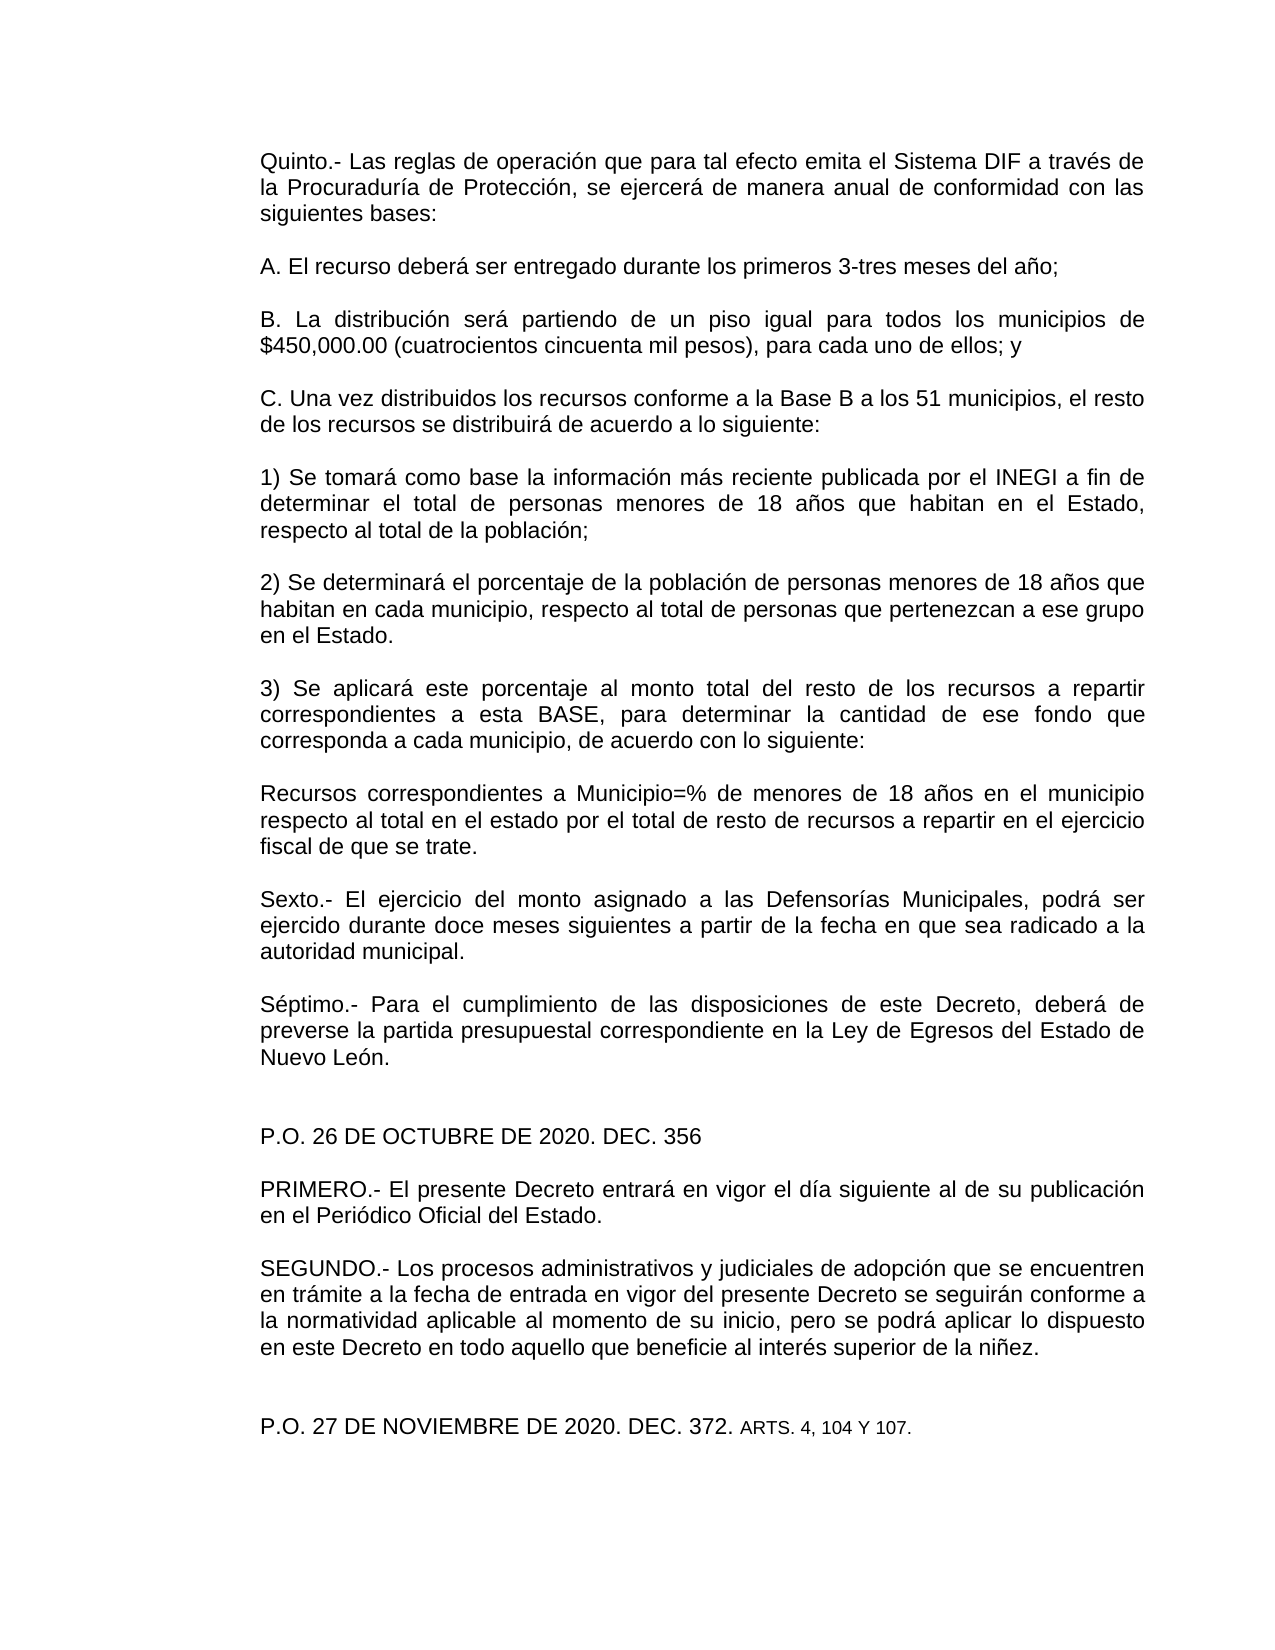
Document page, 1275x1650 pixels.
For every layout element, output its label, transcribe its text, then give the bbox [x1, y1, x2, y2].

text SEGUNDO.- Los procesos administrativos y judiciales de adopción que se encuentren en trámite a la fecha de entrada en vigor del presente Decreto se seguirán conforme a la normatividad aplicable al momento de su inicio, pero se podrá aplicar lo dispuesto en este Decreto en todo aquello que beneficie al interés superior de la niñez. [260, 1254, 1146, 1360]
text 3) Se aplicará este porcentaje al monto total del resto de los recursos a repartir correspondientes a esta BASE, para determinar la cantidad de ese fondo que corresponda a cada municipio, de acuerdo con lo siguiente: [260, 675, 1146, 754]
text P.O. 27 DE NOVIEMBRE DE 2020. DEC. 372. ARTS. 4, 104 Y 107. [260, 1413, 1146, 1439]
text PRIMERO.- El presente Decreto entrará en vigor el día siguiente al de su publicación en el Periódico Oficial del Estado. [260, 1176, 1146, 1228]
text Quinto.- Las reglas de operación que para tal efecto emita el Sistema DIF a través de la Procuraduría de Protección, se ejercerá de manera anual de conformidad con las siguientes bases: [260, 148, 1146, 227]
text Sexto.- El ejercicio del monto asignado a las Defensorías Municipales, podrá ser ejercido durante doce meses siguientes a partir de la fecha en que sea radicado a la autoridad municipal. [260, 886, 1146, 965]
text C. Una vez distribuidos los recursos conforme a la Base B a los 51 municipios, el resto de los recursos se distribuirá de acuerdo a lo siguiente: [260, 385, 1146, 438]
text P.O. 26 DE OCTUBRE DE 2020. DEC. 356 [260, 1123, 1146, 1149]
text Séptimo.- Para el cumplimiento de las disposiciones de este Decreto, deberá de preverse la partida presupuestal correspondiente en la Ley de Egresos del Estado de Nuevo León. [260, 991, 1146, 1070]
text 2) Se determinará el porcentaje de la población de personas menores de 18 años que habitan en cada municipio, respecto al total de personas que pertenezcan a ese grupo en el Estado. [260, 569, 1146, 648]
text B. La distribución será partiendo de un piso igual para todos los municipios de $450,000.00 (cuatrocientos cincuenta mil pesos), para cada uno de ellos; y [260, 306, 1146, 358]
text 1) Se tomará como base la información más reciente publicada por el INEGI a fin de determinar el total de personas menores de 18 años que habitan en el Estado, respecto al total de la población; [260, 464, 1146, 543]
text A. El recurso deberá ser entregado durante los primeros 3-tres meses del año; [260, 253, 1146, 279]
text Recursos correspondientes a Municipio=% de menores de 18 años en el municipio respecto al total en el estado por el total de resto de recursos a repartir en el ejercicio fiscal de que se trate. [260, 780, 1146, 859]
